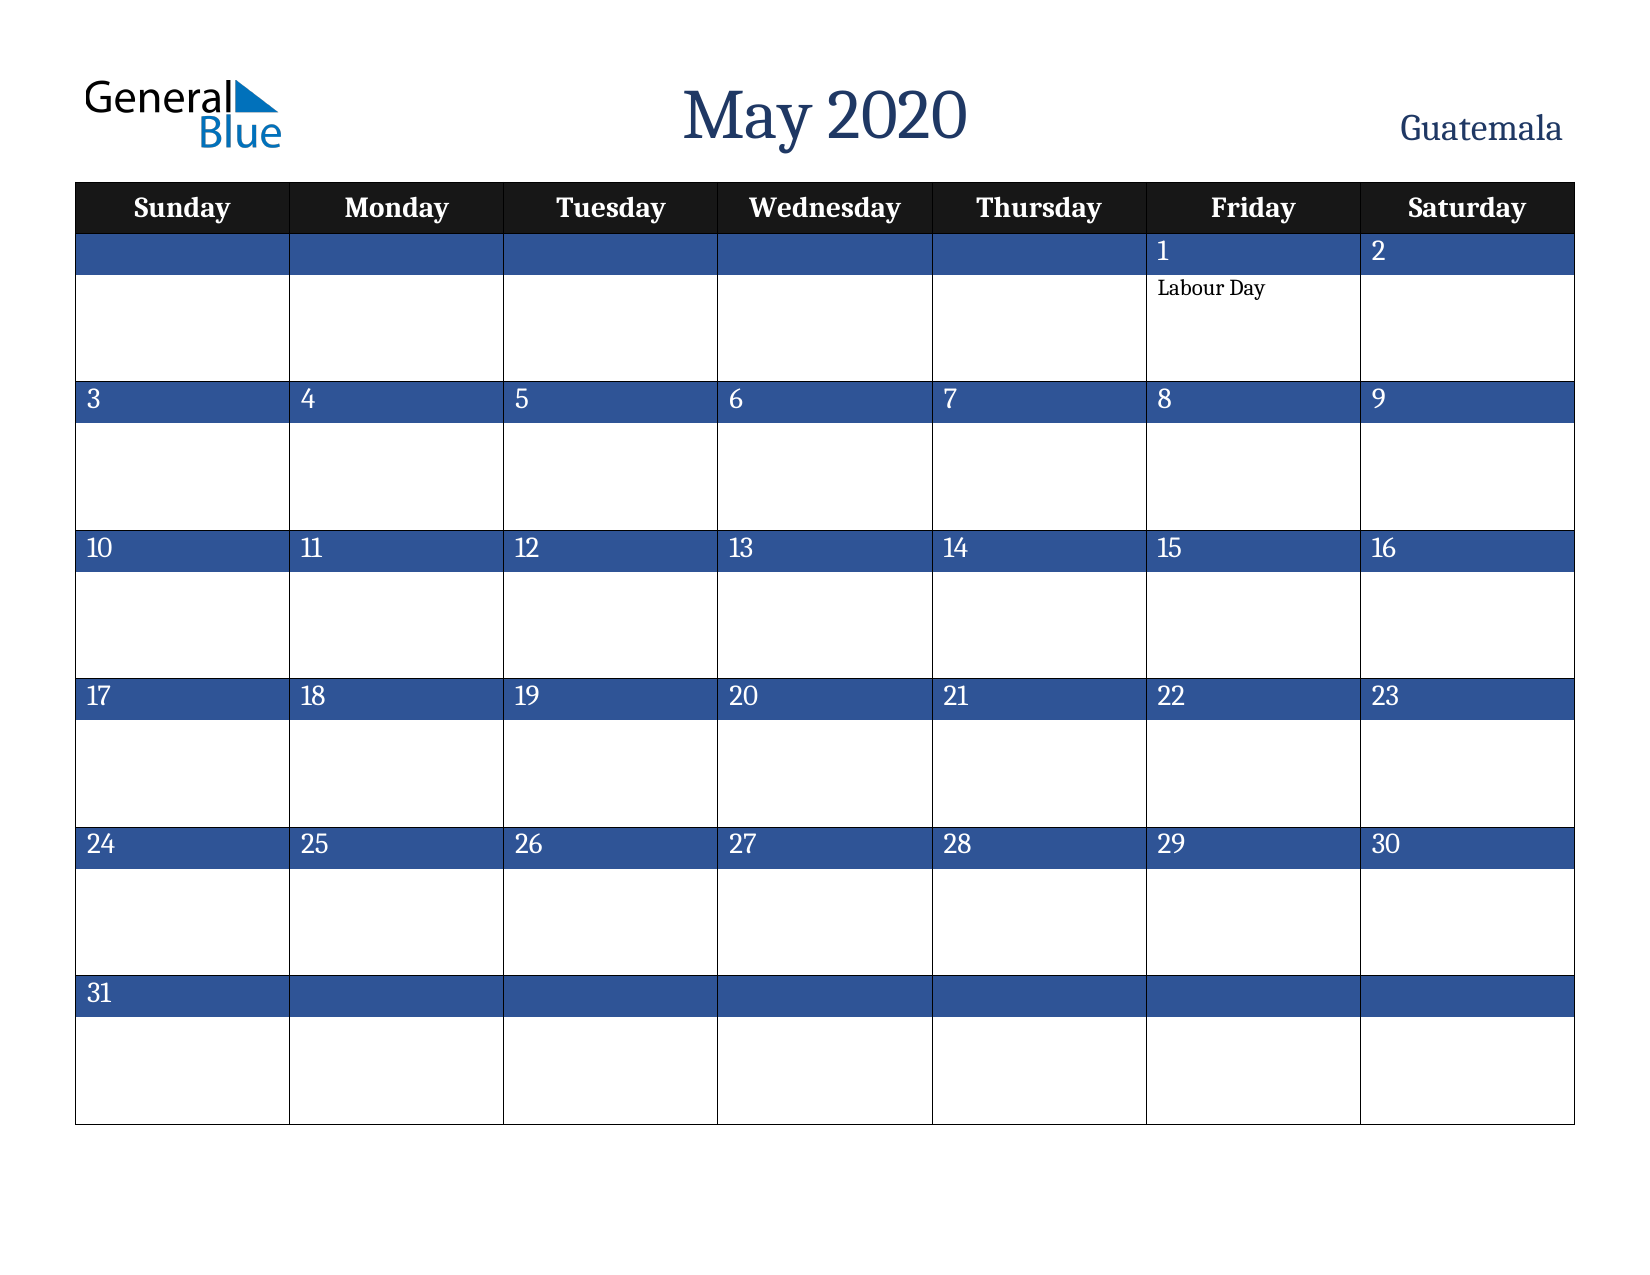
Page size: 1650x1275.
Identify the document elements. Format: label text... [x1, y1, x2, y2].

table_cell [76, 234, 289, 275]
table_cell 11 [290, 531, 503, 572]
table_cell 23 [1361, 679, 1574, 720]
table_cell Friday [1147, 183, 1360, 233]
table_cell Monday [290, 183, 503, 233]
picture [86, 80, 281, 148]
table_cell 5 [504, 382, 717, 423]
table_cell [1361, 423, 1574, 530]
table_cell 3 [76, 382, 289, 423]
table_cell 6 [718, 382, 932, 423]
table_cell [933, 275, 1146, 381]
table_cell [718, 1017, 932, 1123]
table_cell [718, 720, 932, 827]
table_cell [933, 720, 1146, 827]
table_cell [933, 423, 1146, 530]
table_cell [76, 423, 289, 530]
table_header May 2020 [504, 75, 1146, 182]
table_cell 7 [933, 382, 1146, 423]
table_cell [504, 976, 717, 1017]
table_cell [290, 275, 503, 381]
table_cell Thursday [933, 183, 1146, 233]
table_cell [933, 869, 1146, 975]
table_cell [1361, 1017, 1574, 1123]
table_cell 28 [933, 828, 1146, 869]
table_cell [718, 234, 932, 275]
table_cell [290, 234, 503, 275]
table_cell [718, 976, 932, 1017]
table_cell 22 [1147, 679, 1360, 720]
table_cell [718, 869, 932, 975]
table_cell [1361, 869, 1574, 975]
table_cell [504, 869, 717, 975]
table_cell [1361, 275, 1574, 381]
table_cell [76, 572, 289, 678]
table_cell 30 [1361, 828, 1574, 869]
table_cell 19 [504, 679, 717, 720]
table_cell [1361, 572, 1574, 678]
table_cell 4 [290, 382, 503, 423]
table_cell [290, 572, 503, 678]
table_cell 17 [76, 679, 289, 720]
table_header Guatemala [1146, 75, 1574, 182]
table_cell [933, 234, 1146, 275]
table_cell [76, 869, 289, 975]
table_cell [1147, 1017, 1360, 1123]
table_cell 27 [718, 828, 932, 869]
table_cell 21 [933, 679, 1146, 720]
table_cell 15 [1147, 531, 1360, 572]
table_cell [933, 976, 1146, 1017]
table_cell 9 [1361, 382, 1574, 423]
table_header [76, 75, 503, 182]
table_cell [718, 275, 932, 381]
table_cell [290, 869, 503, 975]
table_cell [290, 976, 503, 1017]
table_cell [504, 275, 717, 381]
table_cell 25 [290, 828, 503, 869]
table_cell [718, 572, 932, 678]
table_cell 14 [933, 531, 1146, 572]
table_cell [76, 720, 289, 827]
table_cell 24 [76, 828, 289, 869]
table_cell 16 [1361, 531, 1574, 572]
table_cell [504, 1017, 717, 1123]
table_cell [1147, 976, 1360, 1017]
table_cell [504, 423, 717, 530]
table_cell [1147, 423, 1360, 530]
table_cell [290, 720, 503, 827]
table_cell [504, 720, 717, 827]
table_cell 8 [1147, 382, 1360, 423]
table_cell 2 [1361, 234, 1574, 275]
table_cell Sunday [76, 183, 289, 233]
table_cell 18 [290, 679, 503, 720]
table_cell [76, 275, 289, 381]
table_cell 13 [718, 531, 932, 572]
table_cell [1147, 720, 1360, 827]
table_cell [1361, 720, 1574, 827]
table_cell Labour Day [1147, 275, 1360, 381]
table_cell Wednesday [718, 183, 932, 233]
table_cell [1147, 869, 1360, 975]
table_cell 29 [1147, 828, 1360, 869]
table_cell Tuesday [504, 183, 717, 233]
table_cell 10 [76, 531, 289, 572]
table_cell [504, 234, 717, 275]
table_cell [1361, 976, 1574, 1017]
table_cell [933, 572, 1146, 678]
table_cell [933, 1017, 1146, 1123]
table_cell [504, 572, 717, 678]
table_cell 20 [718, 679, 932, 720]
table_cell 1 [1147, 234, 1360, 275]
table_cell 31 [76, 976, 289, 1017]
table_cell [290, 1017, 503, 1123]
table_cell [76, 1017, 289, 1123]
table_cell Saturday [1361, 183, 1574, 233]
table_cell 26 [504, 828, 717, 869]
table_cell [290, 423, 503, 530]
table_cell 12 [504, 531, 717, 572]
table_cell [1147, 572, 1360, 678]
table_cell [718, 423, 932, 530]
